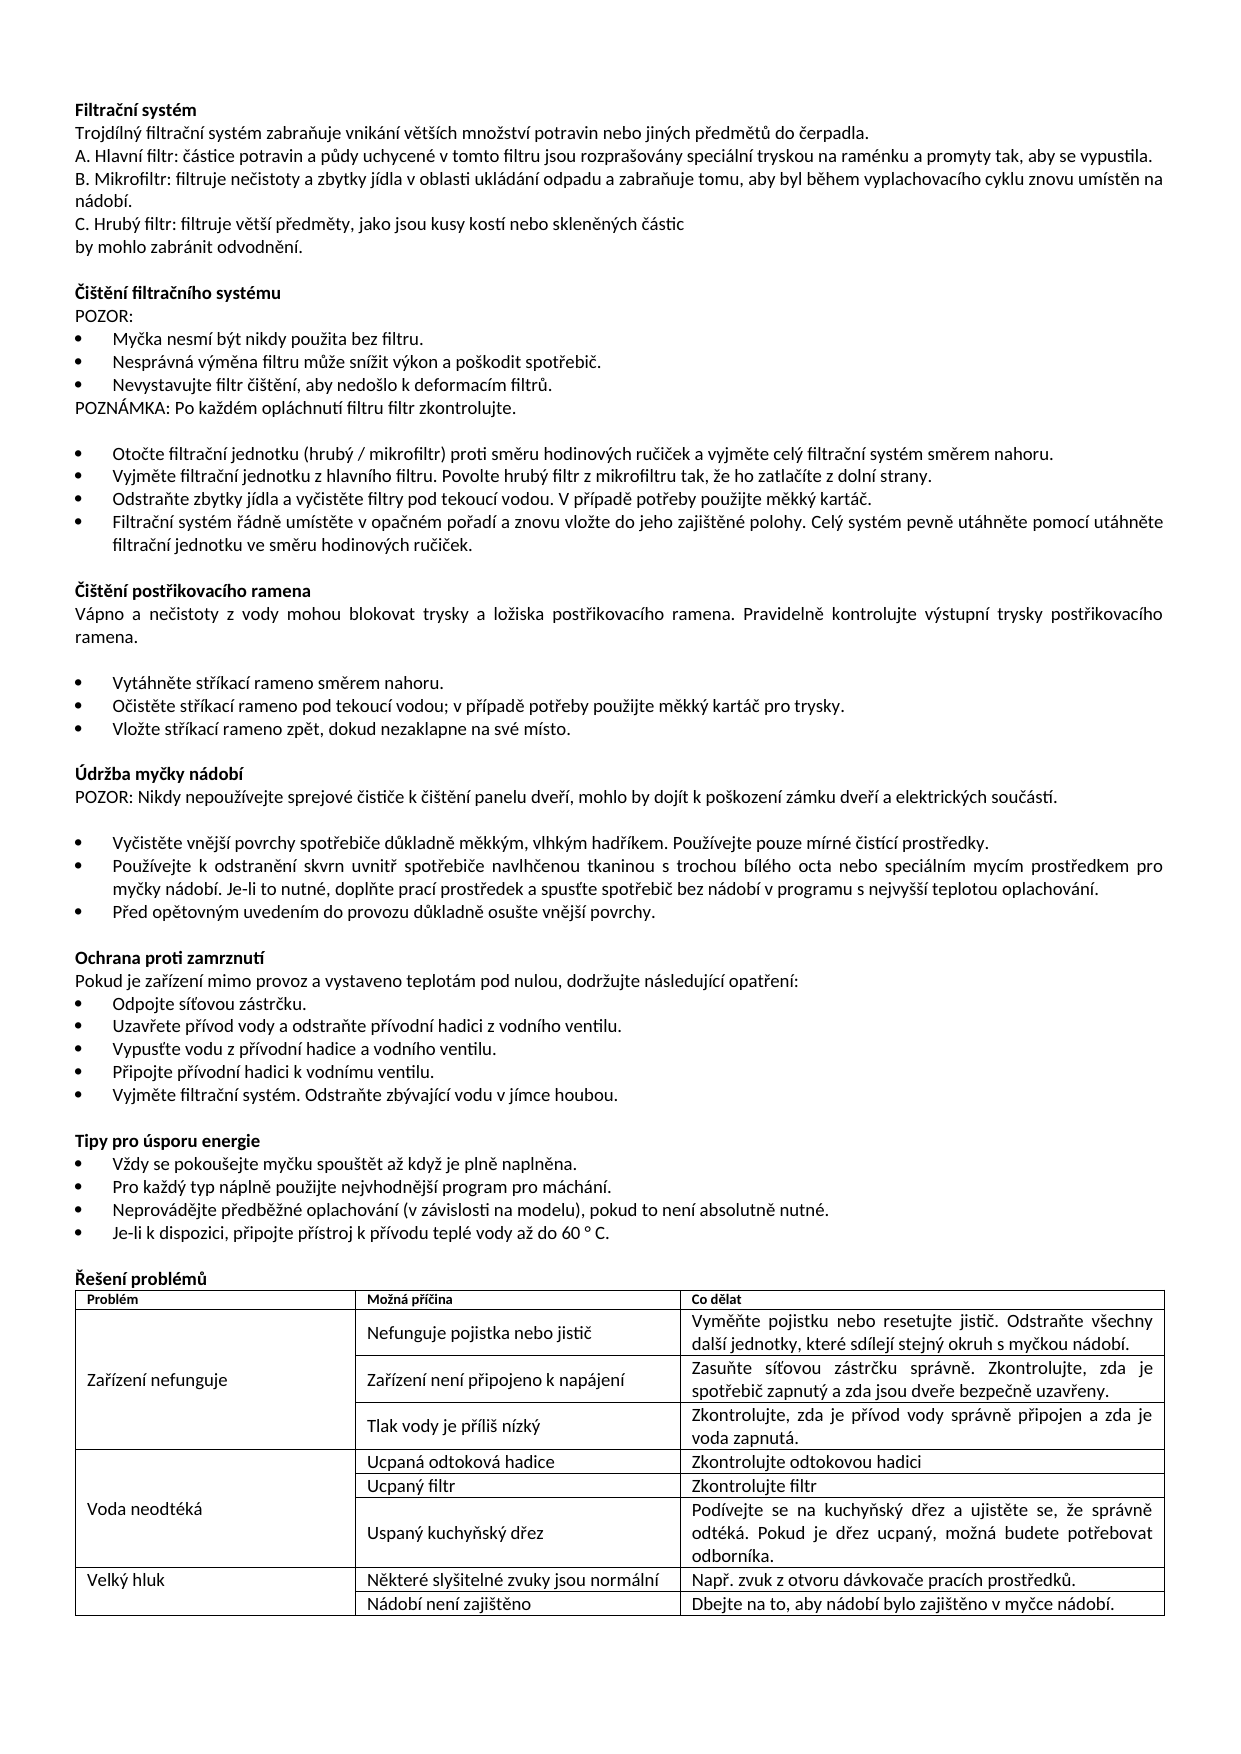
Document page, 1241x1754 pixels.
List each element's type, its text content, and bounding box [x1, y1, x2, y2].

text Čištění filtračního systému [75, 281, 1165, 304]
text by mohlo zabránit odvodnění. [75, 235, 1165, 258]
table_header Možná příčina [356, 1291, 680, 1308]
table_cell Ucpaný filtr [356, 1474, 680, 1497]
list Pro každý typ náplně použijte nejvhodnější program pro máchání. [75, 1175, 1165, 1198]
table_header Co dělat [681, 1291, 1164, 1308]
list Odpojte síťovou zástrčku. [75, 992, 1165, 1014]
table_header Problém [76, 1291, 355, 1308]
text Vápno a nečistoty z vody mohou blokovat trysky a ložiska postřikovacího ramena. Pravidelně kontrolujte výstupní trysky postřikovacího ramena. [75, 602, 1165, 648]
table_cell Velký hluk [76, 1568, 355, 1615]
list Vyjměte filtrační systém. Odstraňte zbývající vodu v jímce houbou. [75, 1083, 1165, 1106]
list Používejte k odstranění skvrn uvnitř spotřebiče navlhčenou tkaninou s trochou bílého octa nebo speciálním mycím prostředkem pro myčky nádobí. Je-li to nutné, doplňte prací prostředek a spusťte spotřebič bez nádobí v programu s nejvyšší teplotou oplachování. [75, 854, 1165, 900]
text POZNÁMKA: Po každém opláchnutí filtru filtr zkontrolujte. [75, 396, 1165, 419]
list Vytáhněte stříkací rameno směrem nahoru. [75, 671, 1165, 694]
list Je-li k dispozici, připojte přístroj k přívodu teplé vody až do 60 ° C. [75, 1221, 1165, 1244]
list Před opětovným uvedením do provozu důkladně osušte vnější povrchy. [75, 900, 1165, 923]
list Vyjměte filtrační jednotku z hlavního filtru. Povolte hrubý filtr z mikrofiltru tak, že ho zatlačíte z dolní strany. [75, 464, 1165, 487]
table_cell Dbejte na to, aby nádobí bylo zajištěno v myčce nádobí. [681, 1592, 1164, 1615]
text Ochrana proti zamrznutí [75, 946, 1165, 969]
table_cell Tlak vody je příliš nízký [356, 1403, 680, 1449]
table_cell Zařízení není připojeno k napájení [356, 1356, 680, 1402]
list Vložte stříkací rameno zpět, dokud nezaklapne na své místo. [75, 717, 1165, 739]
text POZOR: [75, 304, 1165, 327]
table_cell Zasuňte síťovou zástrčku správně. Zkontrolujte, zda je spotřebič zapnutý a zda jsou dveře bezpečně uzavřeny. [681, 1356, 1164, 1402]
table_cell Zkontrolujte odtokovou hadici [681, 1450, 1164, 1473]
table_cell Nefunguje pojistka nebo jistič [356, 1310, 680, 1355]
list Nesprávná výměna filtru může snížit výkon a poškodit spotřebič. [75, 350, 1165, 373]
list Očistěte stříkací rameno pod tekoucí vodou; v případě potřeby použijte měkký kartáč pro trysky. [75, 694, 1165, 717]
table_cell Ucpaná odtoková hadice [356, 1450, 680, 1473]
table_cell Např. zvuk z otvoru dávkovače pracích prostředků. [681, 1568, 1164, 1591]
list Uzavřete přívod vody a odstraňte přívodní hadici z vodního ventilu. [75, 1014, 1165, 1037]
table_cell Zkontrolujte, zda je přívod vody správně připojen a zda je voda zapnutá. [681, 1403, 1164, 1449]
text Filtrační systém [75, 98, 1165, 121]
list Otočte filtrační jednotku (hrubý / mikrofiltr) proti směru hodinových ručiček a vyjměte celý filtrační systém směrem nahoru. [75, 442, 1165, 464]
table_cell Zkontrolujte filtr [681, 1474, 1164, 1497]
text POZOR: Nikdy nepoužívejte sprejové čističe k čištění panelu dveří, mohlo by dojít k poškození zámku dveří a elektrických součástí. [75, 785, 1165, 808]
table_cell Zařízení nefunguje [76, 1310, 355, 1449]
text A. Hlavní filtr: částice potravin a půdy uchycené v tomto filtru jsou rozprašovány speciální tryskou na raménku a promyty tak, aby se vypustila. [75, 144, 1165, 167]
table_cell Podívejte se na kuchyňský dřez a ujistěte se, že správně odtéká. Pokud je dřez ucpaný, možná budete potřebovat odborníka. [681, 1498, 1164, 1567]
table_cell Voda neodtéká [76, 1450, 355, 1567]
text B. Mikrofiltr: filtruje nečistoty a zbytky jídla v oblasti ukládání odpadu a zabraňuje tomu, aby byl během vyplachovacího cyklu znovu umístěn na nádobí. [75, 167, 1165, 212]
list Vždy se pokoušejte myčku spouštět až když je plně naplněna. [75, 1152, 1165, 1175]
list Vypusťte vodu z přívodní hadice a vodního ventilu. [75, 1037, 1165, 1060]
text Čištění postřikovacího ramena [75, 579, 1165, 602]
table_cell Uspaný kuchyňský dřez [356, 1498, 680, 1567]
text Řešení problémů [75, 1267, 1165, 1289]
text Trojdílný filtrační systém zabraňuje vnikání větších množství potravin nebo jiných předmětů do čerpadla. [75, 121, 1165, 144]
text C. Hrubý filtr: filtruje větší předměty, jako jsou kusy kostí nebo skleněných částic [75, 212, 1165, 235]
list Připojte přívodní hadici k vodnímu ventilu. [75, 1060, 1165, 1083]
list Neprovádějte předběžné oplachování (v závislosti na modelu), pokud to není absolutně nutné. [75, 1198, 1165, 1221]
list Myčka nesmí být nikdy použita bez filtru. [75, 327, 1165, 350]
text Tipy pro úsporu energie [75, 1129, 1165, 1152]
list Vyčistěte vnější povrchy spotřebiče důkladně měkkým, vlhkým hadříkem. Používejte pouze mírné čistící prostředky. [75, 831, 1165, 854]
table_cell Nádobí není zajištěno [356, 1592, 680, 1615]
list Odstraňte zbytky jídla a vyčistěte filtry pod tekoucí vodou. V případě potřeby použijte měkký kartáč. [75, 487, 1165, 510]
table_cell Některé slyšitelné zvuky jsou normální [356, 1568, 680, 1591]
text Pokud je zařízení mimo provoz a vystaveno teplotám pod nulou, dodržujte následující opatření: [75, 969, 1165, 992]
table_cell Vyměňte pojistku nebo resetujte jistič. Odstraňte všechny další jednotky, které sdílejí stejný okruh s myčkou nádobí. [681, 1310, 1164, 1355]
text Údržba myčky nádobí [75, 762, 1165, 785]
list Filtrační systém řádně umístěte v opačném pořadí a znovu vložte do jeho zajištěné polohy. Celý systém pevně utáhněte pomocí utáhněte filtrační jednotku ve směru hodinových ručiček. [75, 510, 1165, 556]
list Nevystavujte filtr čištění, aby nedošlo k deformacím filtrů. [75, 373, 1165, 396]
